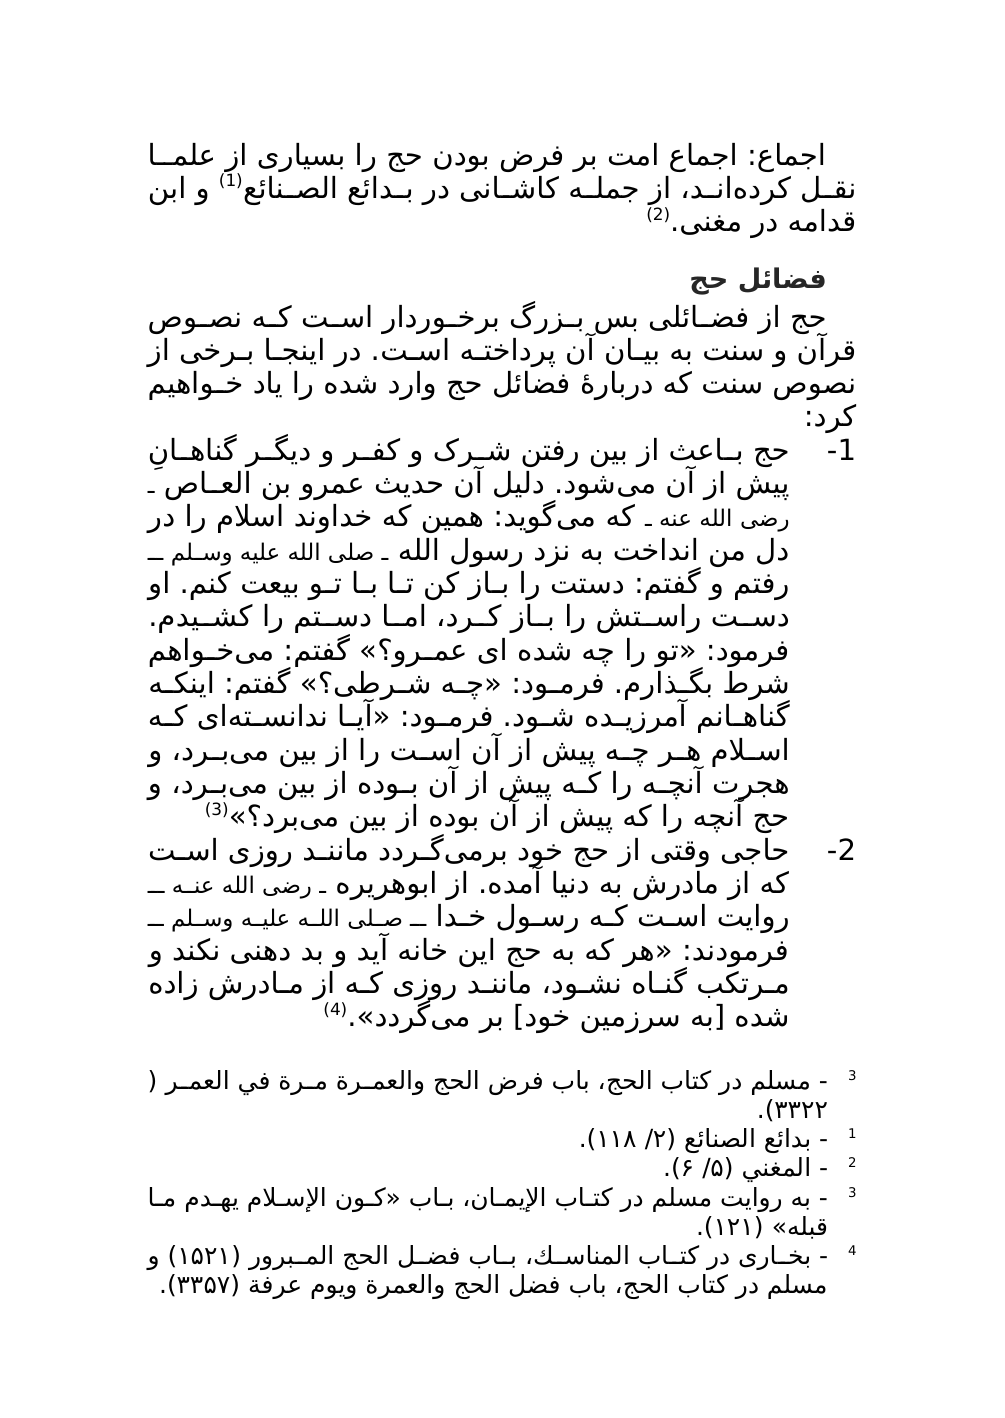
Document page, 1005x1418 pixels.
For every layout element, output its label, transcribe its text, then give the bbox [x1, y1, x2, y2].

text فضائل حج [148, 263, 827, 294]
list حج باعث از بین رفتن شرک و کفر و دیگر گناهانِ پیش از آن می‌شود. دلیل آن حدیث عمرو بن العاص ـ رضی الله عنه ـ که می‌گوید: همین که خداوند اسلام را در دل من انداخت به نزد رسول الله ـ صلی الله علیه وسلم ـ رفتم و گفتم: دستت را باز کن تا با تو بیعت کنم. او دست راستش را باز کرد، اما دستم را کشیدم. فرمود: «تو را چه شده ای عمرو؟» گفتم: می‌خواهم شرط بگذارم. فرمود: «چه شرطی؟» گفتم: اینکه گناهانم آمرزیده شود. فرمود: «آیا ندانسته‌ای که اسلام هر چه پیش از آن است را از بین می‌برد، و هجرت آنچه را که پیش از آن بوده از بین می‌برد، و حج آنچه را که پیش از آن بوده از بین می‌برد؟»() [148, 434, 827, 834]
text حج از فضائلی بس بزرگ برخوردار است که نصوص قرآن و سنت به بیان آن پرداخته است. در اینجا برخی از نصوص سنت که دربارۀ فضائل حج وارد شده را یاد خواهیم کرد: [148, 301, 856, 434]
text اجماع: اجماع امت بر فرض بودن حج را بسیاری از علما نقل کرده‌اند، از جمله کاشانی در بدائع الصنائع() و ابن قدامه در مغنی.() [148, 138, 856, 238]
list حاجی وقتی از حج خود برمی‌گردد مانند روزی است که از مادرش به دنیا آمده. از ابوهریره ـ رضی الله عنه ـ روایت است که رسول خدا ـ صلی الله علیه وسلم ـ فرمودند: «هر که به حج این خانه آید و بد دهنی نکند و مرتکب گناه نشود، مانند روزی که از مادرش زاده شده [به سرزمین خود] بر می‌گردد».() [148, 834, 827, 1033]
